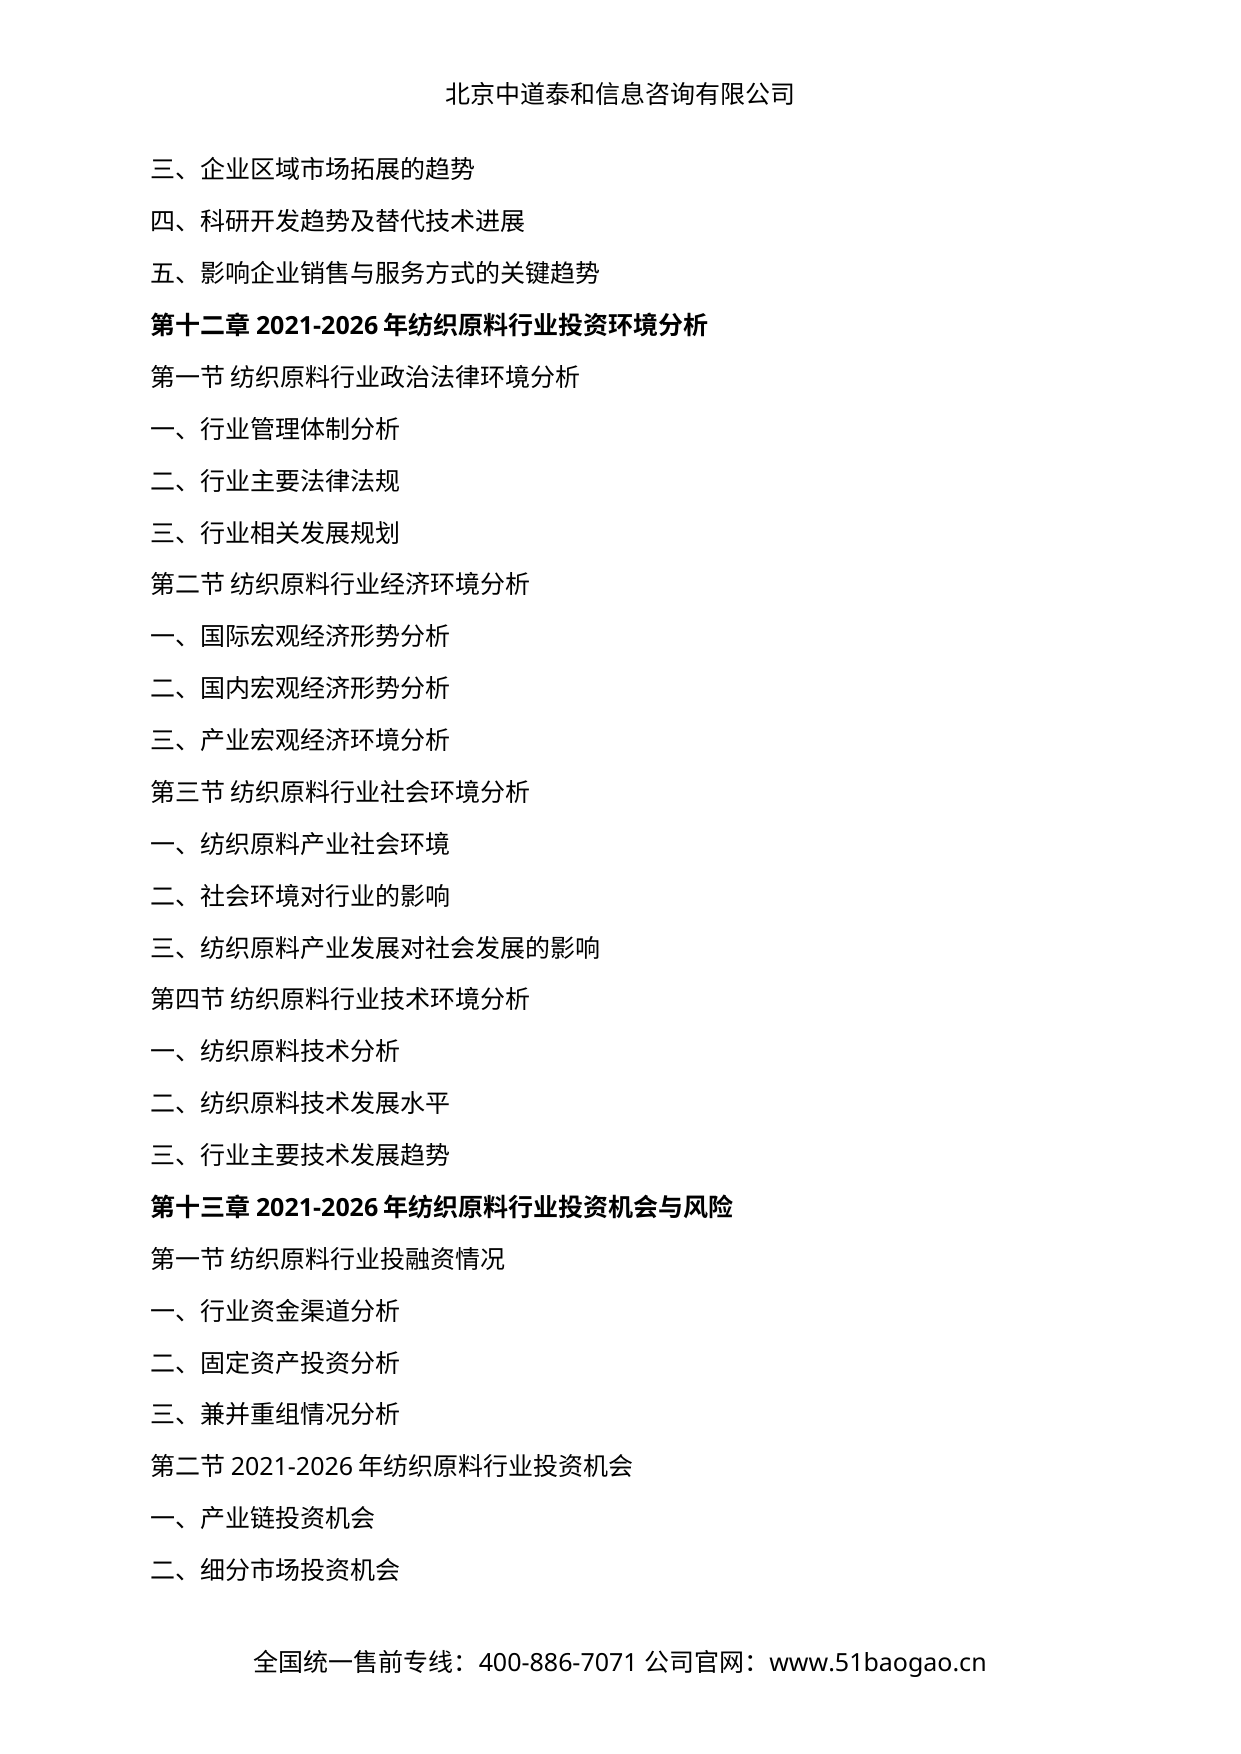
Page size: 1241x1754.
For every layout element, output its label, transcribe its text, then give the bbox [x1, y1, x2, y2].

text 一、纺织原料技术分析 [150, 1032, 1090, 1068]
text 五、影响企业销售与服务方式的关键趋势 [150, 254, 1090, 290]
text 二、社会环境对行业的影响 [150, 876, 1090, 912]
text 三、兼并重组情况分析 [150, 1395, 1090, 1431]
text 二、国内宏观经济形势分析 [150, 669, 1090, 705]
text 第二节 纺织原料行业经济环境分析 [150, 565, 1090, 601]
text 三、产业宏观经济环境分析 [150, 721, 1090, 757]
text 一、行业资金渠道分析 [150, 1291, 1090, 1327]
text 二、固定资产投资分析 [150, 1343, 1090, 1379]
text 第十三章 2021-2026年纺织原料行业投资机会与风险 [150, 1187, 1090, 1224]
text 四、科研开发趋势及替代技术进展 [150, 202, 1090, 238]
text 三、纺织原料产业发展对社会发展的影响 [150, 928, 1090, 964]
text 一、产业链投资机会 [150, 1499, 1090, 1535]
text 三、企业区域市场拓展的趋势 [150, 150, 1090, 186]
text 第一节 纺织原料行业投融资情况 [150, 1239, 1090, 1276]
text 一、纺织原料产业社会环境 [150, 824, 1090, 861]
text 一、国际宏观经济形势分析 [150, 617, 1090, 653]
text 第二节 2021-2026年纺织原料行业投资机会 [150, 1447, 1090, 1483]
text 二、纺织原料技术发展水平 [150, 1084, 1090, 1120]
text 三、行业主要技术发展趋势 [150, 1136, 1090, 1172]
text 二、细分市场投资机会 [150, 1551, 1090, 1587]
text 第三节 纺织原料行业社会环境分析 [150, 772, 1090, 809]
text 二、行业主要法律法规 [150, 461, 1090, 497]
text 第四节 纺织原料行业技术环境分析 [150, 980, 1090, 1016]
text 一、行业管理体制分析 [150, 409, 1090, 446]
text 第十二章 2021-2026年纺织原料行业投资环境分析 [150, 306, 1090, 342]
text 第一节 纺织原料行业政治法律环境分析 [150, 357, 1090, 394]
text 三、行业相关发展规划 [150, 513, 1090, 549]
